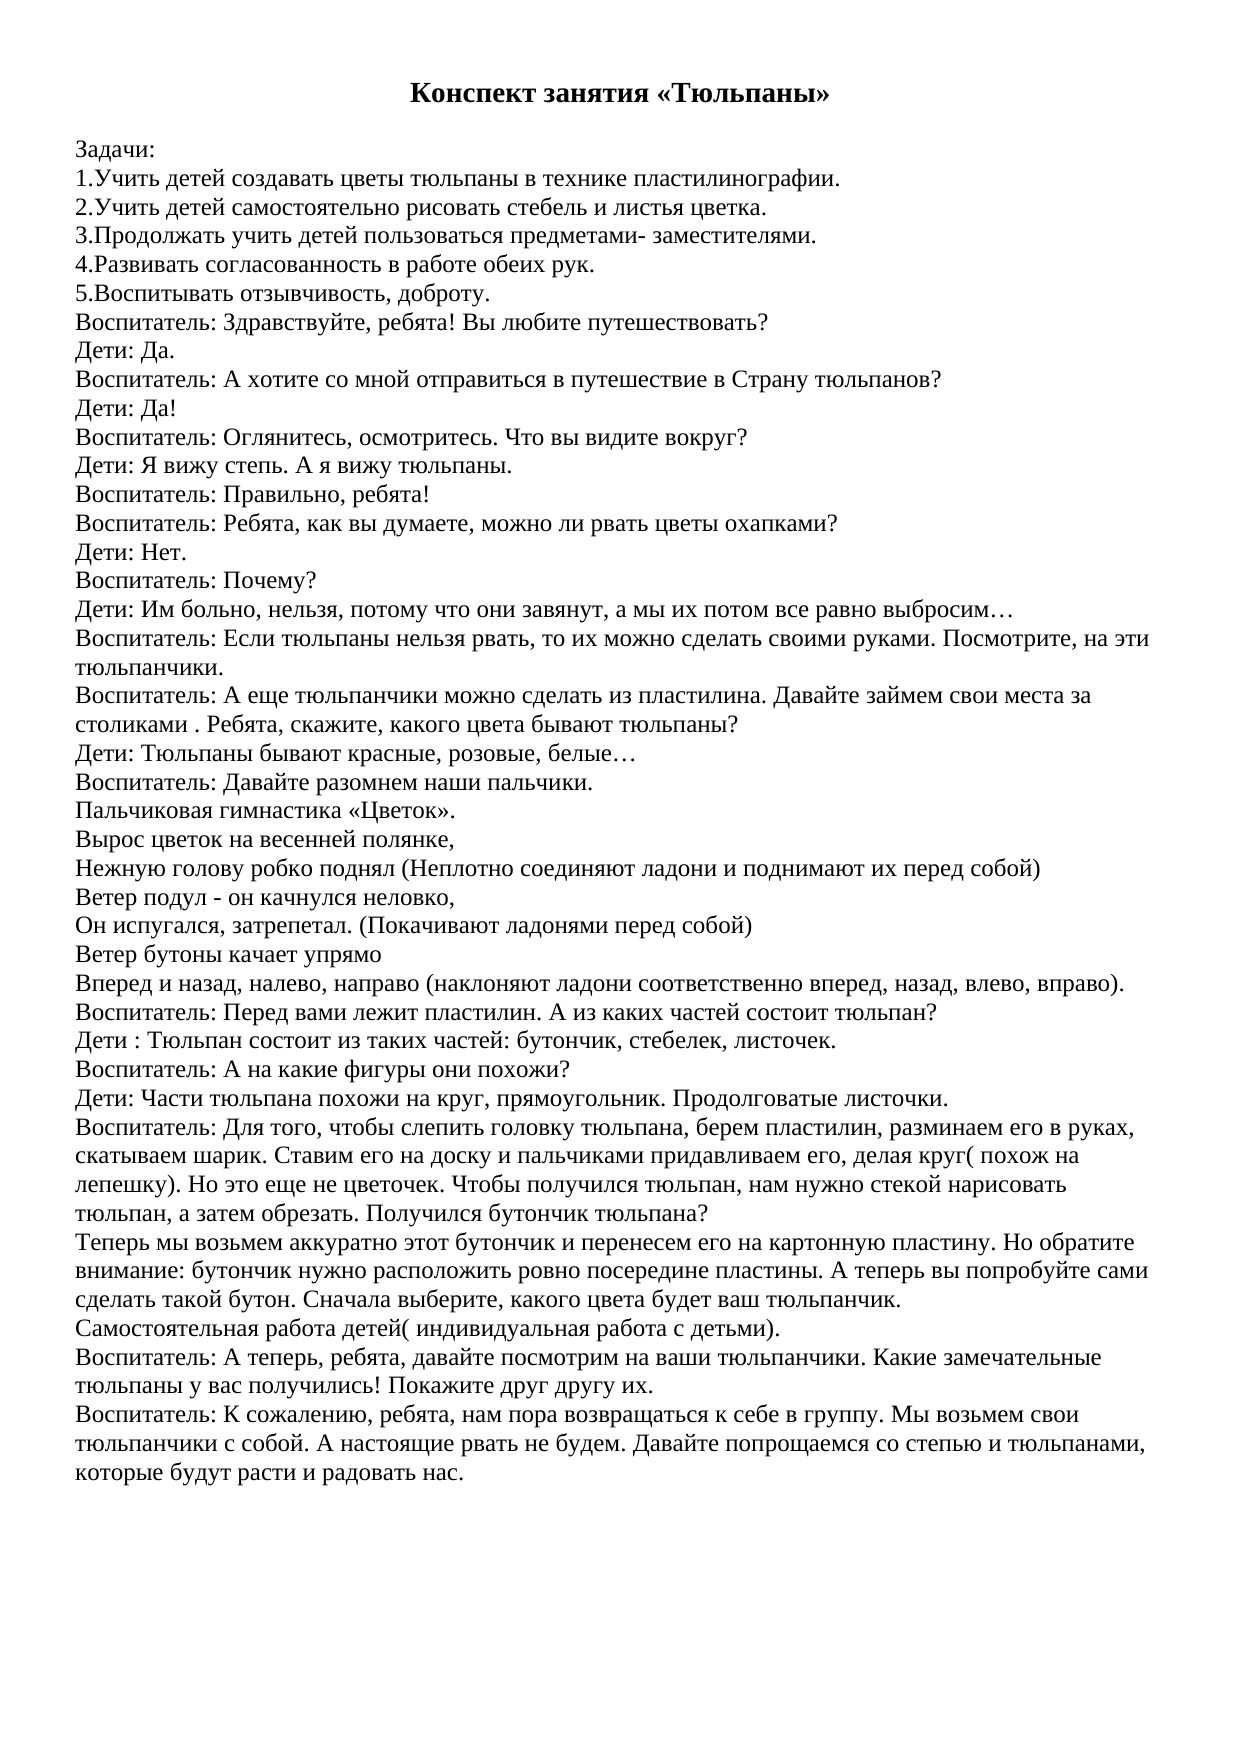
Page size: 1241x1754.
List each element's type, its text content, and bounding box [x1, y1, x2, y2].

text Задачи: [75, 134, 1165, 163]
text Конспект занятия «Тюльпаны» [75, 75, 1165, 108]
text 4.Развивать согласованность в работе обеих рук. [75, 249, 1165, 278]
text Воспитатель: Здравствуйте, ребята! Вы любите путешествовать? Дети: Да. Воспитатель: А хотите со мной отправиться в путешествие в Страну тюльпанов? Дети: Да! Воспитатель: Оглянитесь, осмотритесь. Что вы видите вокруг? Дети: Я вижу степь. А я вижу тюльпаны. Воспитатель: Правильно, ребята! Воспитатель: Ребята, как вы думаете, можно ли рвать цветы охапками? Дети: Нет. Воспитатель: Почему? Дети: Им больно, нельзя, потому что они завянут, а мы их потом все равно выбросим… [75, 307, 1165, 623]
text 1.Учить детей создавать цветы тюльпаны в технике пластилинографии. [75, 163, 1165, 192]
text 2.Учить детей самостоятельно рисовать стебель и листья цветка. [75, 192, 1165, 221]
text Воспитатель: Если тюльпаны нельзя рвать, то их можно сделать своими руками. Посмотрите, на эти тюльпанчики. Воспитатель: А еще тюльпанчики можно сделать из пластилина. Давайте займем свои места за столиками . Ребята, скажите, какого цвета бывают тюльпаны? Дети: Тюльпаны бывают красные, розовые, белые… Воспитатель: Давайте разомнем наши пальчики. Пальчиковая гимнастика «Цветок». Вырос цветок на весенней полянке, Нежную голову робко поднял (Неплотно соединяют ладони и поднимают их перед собой) Ветер подул - он качнулся неловко, Он испугался, затрепетал. (Покачивают ладонями перед собой) Ветер бутоны качает упрямо Вперед и назад, налево, направо (наклоняют ладони соответственно вперед, назад, влево, вправо). Воспитатель: Перед вами лежит пластилин. А из каких частей состоит тюльпан? Дети : Тюльпан состоит из таких частей: бутончик, стебелек, листочек. Воспитатель: А на какие фигуры они похожи? Дети: Части тюльпана похожи на круг, прямоугольник. Продолговатые листочки. Воспитатель: Для того, чтобы слепить головку тюльпана, берем пластилин, разминаем его в руках, скатываем шарик. Ставим его на доску и пальчиками придавливаем его, делая круг( похож на лепешку). Но это еще не цветочек. Чтобы получился тюльпан, нам нужно стекой нарисовать тюльпан, а затем обрезать. Получился бутончик тюльпана? Теперь мы возьмем аккуратно этот бутончик и перенесем его на картонную пластину. Но обратите внимание: бутончик нужно расположить ровно посередине пластины. А теперь вы попробуйте сами сделать такой бутон. Сначала выберите, какого цвета будет ваш тюльпанчик. Самостоятельная работа детей( индивидуальная работа с детьми). Воспитатель: А теперь, ребята, давайте посмотрим на ваши тюльпанчики. Какие замечательные тюльпаны у вас получились! Покажите друг другу их. Воспитатель: К сожалению, ребята, нам пора возвращаться к себе в группу. Мы возьмем свои тюльпанчики с собой. А настоящие рвать не будем. Давайте попрощаемся со степью и тюльпанами, которые будут расти и радовать нас. [75, 623, 1165, 1486]
text 3.Продолжать учить детей пользоваться предметами- заместителями. [75, 221, 1165, 249]
text 5.Воспитывать отзывчивость, доброту. [75, 278, 1165, 307]
